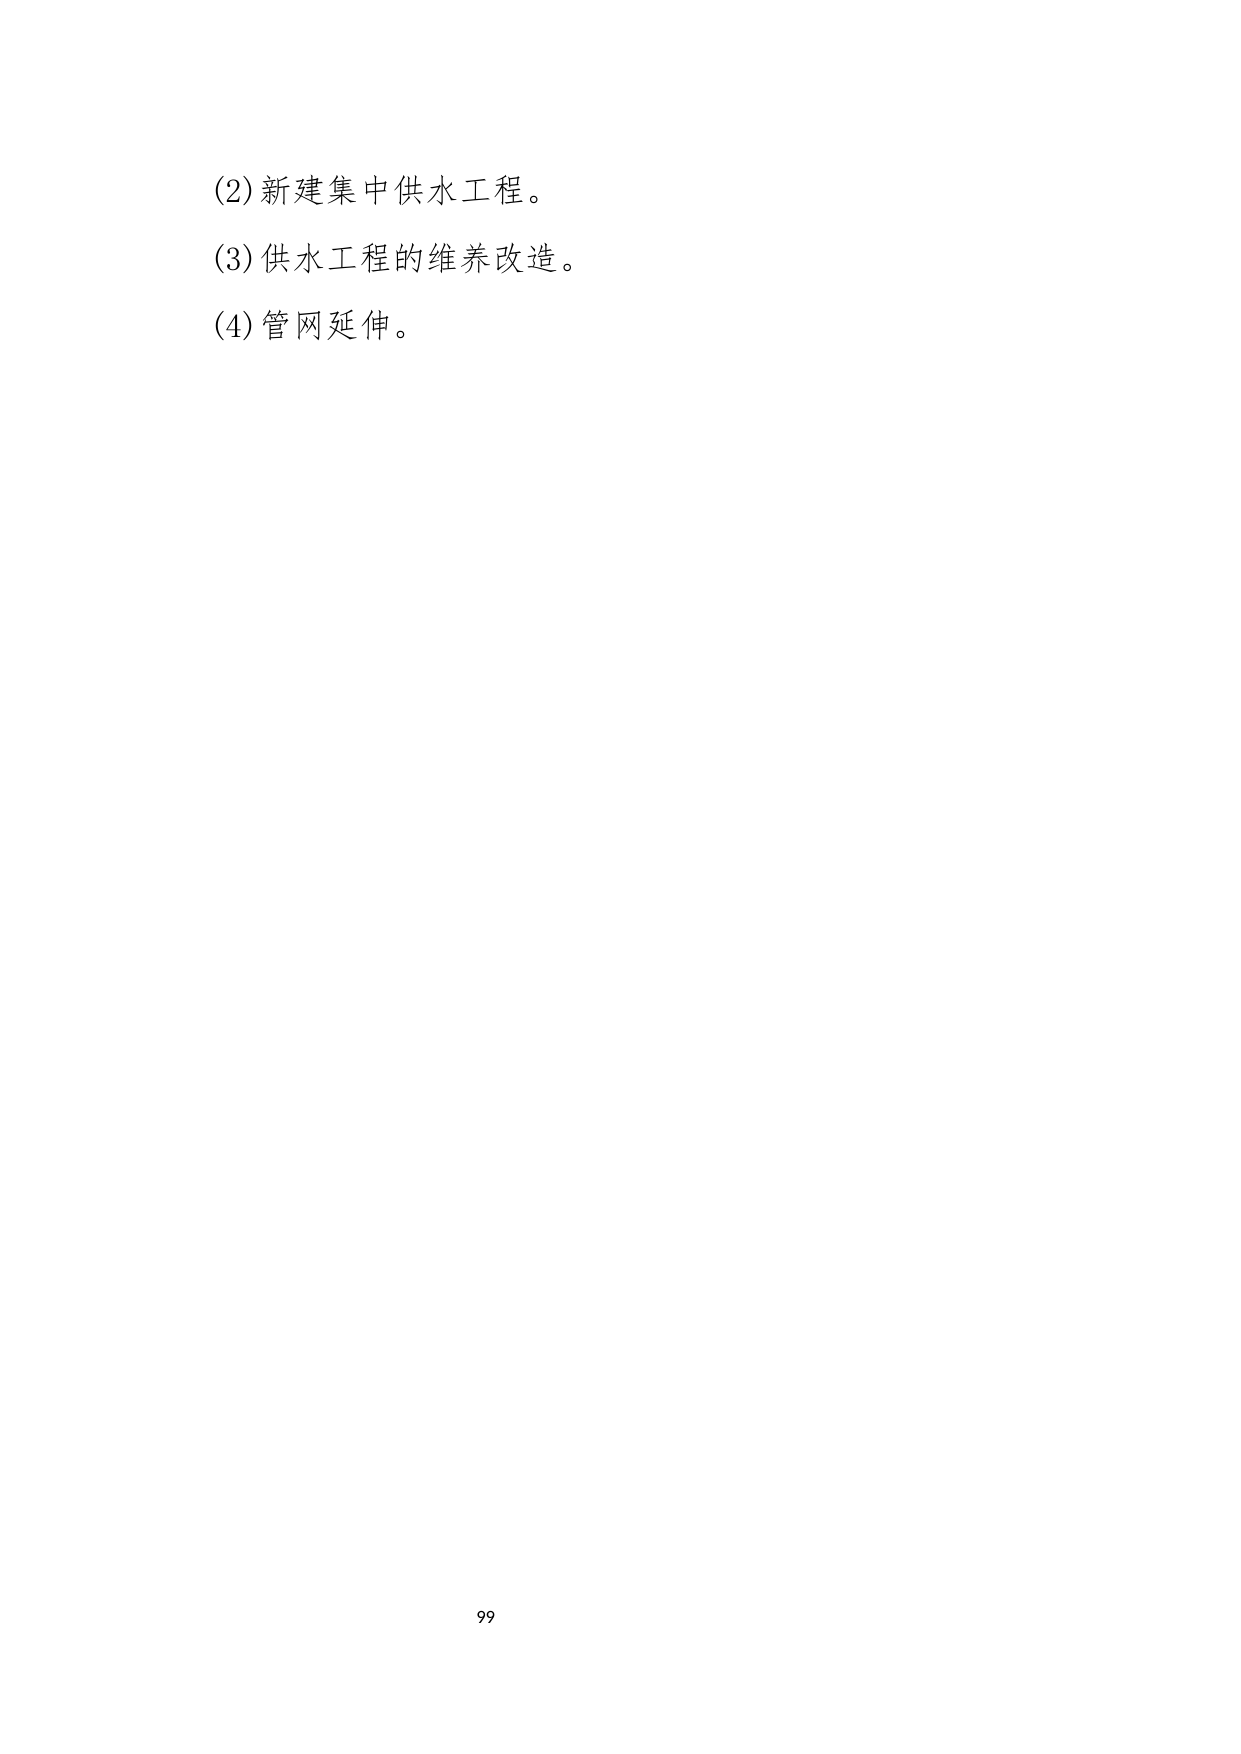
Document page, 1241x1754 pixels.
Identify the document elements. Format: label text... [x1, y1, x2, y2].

text (3)供水工程的维养改造。 [142, 222, 1110, 289]
text (2)新建集中供水工程。 [142, 155, 1110, 222]
text (4)管网延伸。 [142, 289, 1110, 356]
